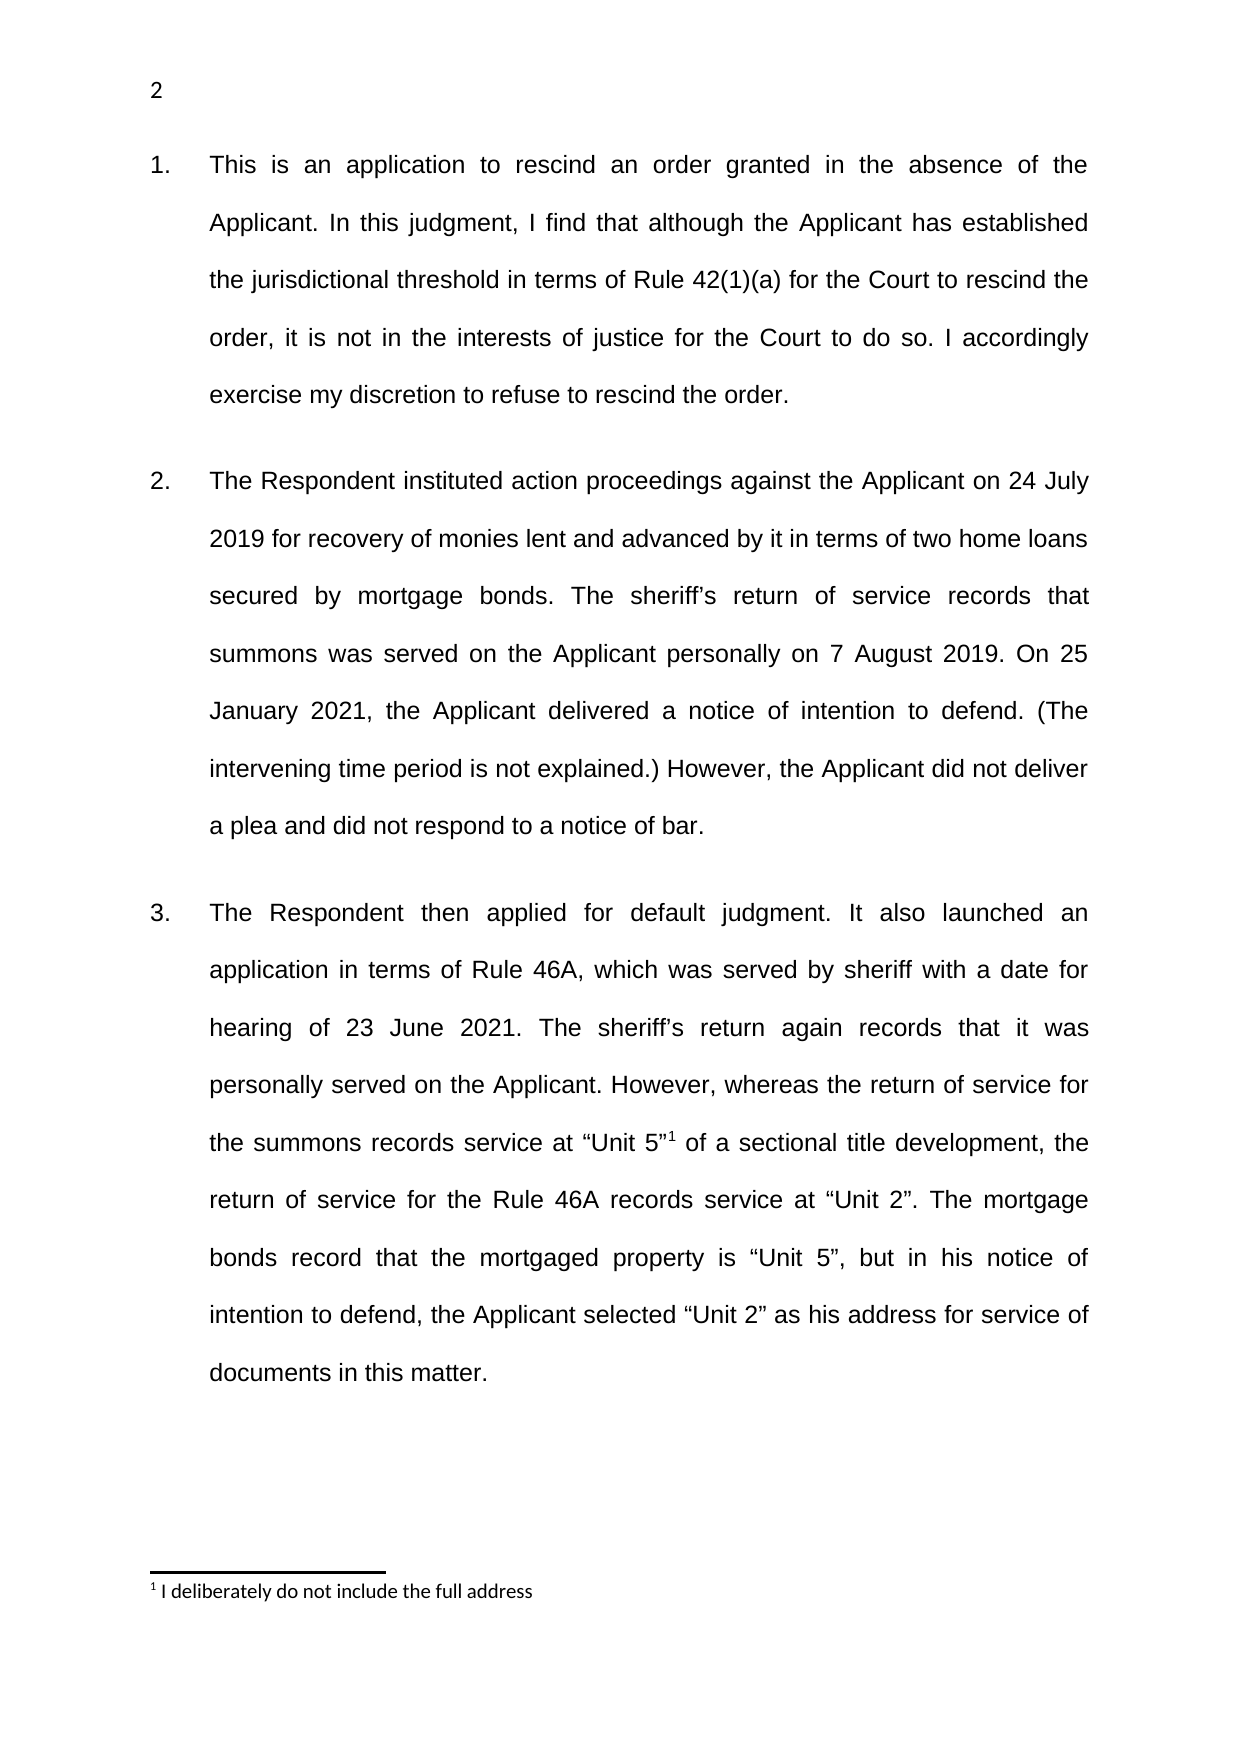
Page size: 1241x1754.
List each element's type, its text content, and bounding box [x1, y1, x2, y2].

text 1. This is an application to rescind an order granted in the absence of the Applicant. In this judgment, I find that although the Applicant has established the jurisdictional threshold in terms of Rule 42(1)(a) for the Court to rescind the order, it is not in the interests of justice for the Court to do so. I accordingly exercise my discretion to refuse to rescind the order. [150, 150, 1090, 409]
text 3. The Respondent then applied for default judgment. It also launched an application in terms of Rule 46A, which was served by sheriff with a date for hearing of 23 June 2021. The sheriff’s return again records that it was personally served on the Applicant. However, whereas the return of service for the summons records service at “Unit 5” of a sectional title development, the return of service for the Rule 46A records service at “Unit 2”. The mortgage bonds record that the mortgaged property is “Unit 5”, but in his notice of intention to defend, the Applicant selected “Unit 2” as his address for service of documents in this matter. [150, 897, 1090, 1386]
text 2. The Respondent instituted action proceedings against the Applicant on 24 July 2019 for recovery of monies lent and advanced by it in terms of two home loans secured by mortgage bonds. The sheriff’s return of service records that summons was served on the Applicant personally on 7 August 2019. On 25 January 2021, the Applicant delivered a notice of intention to defend. (The intervening time period is not explained.) However, the Applicant did not deliver a plea and did not respond to a notice of bar. [150, 466, 1090, 840]
